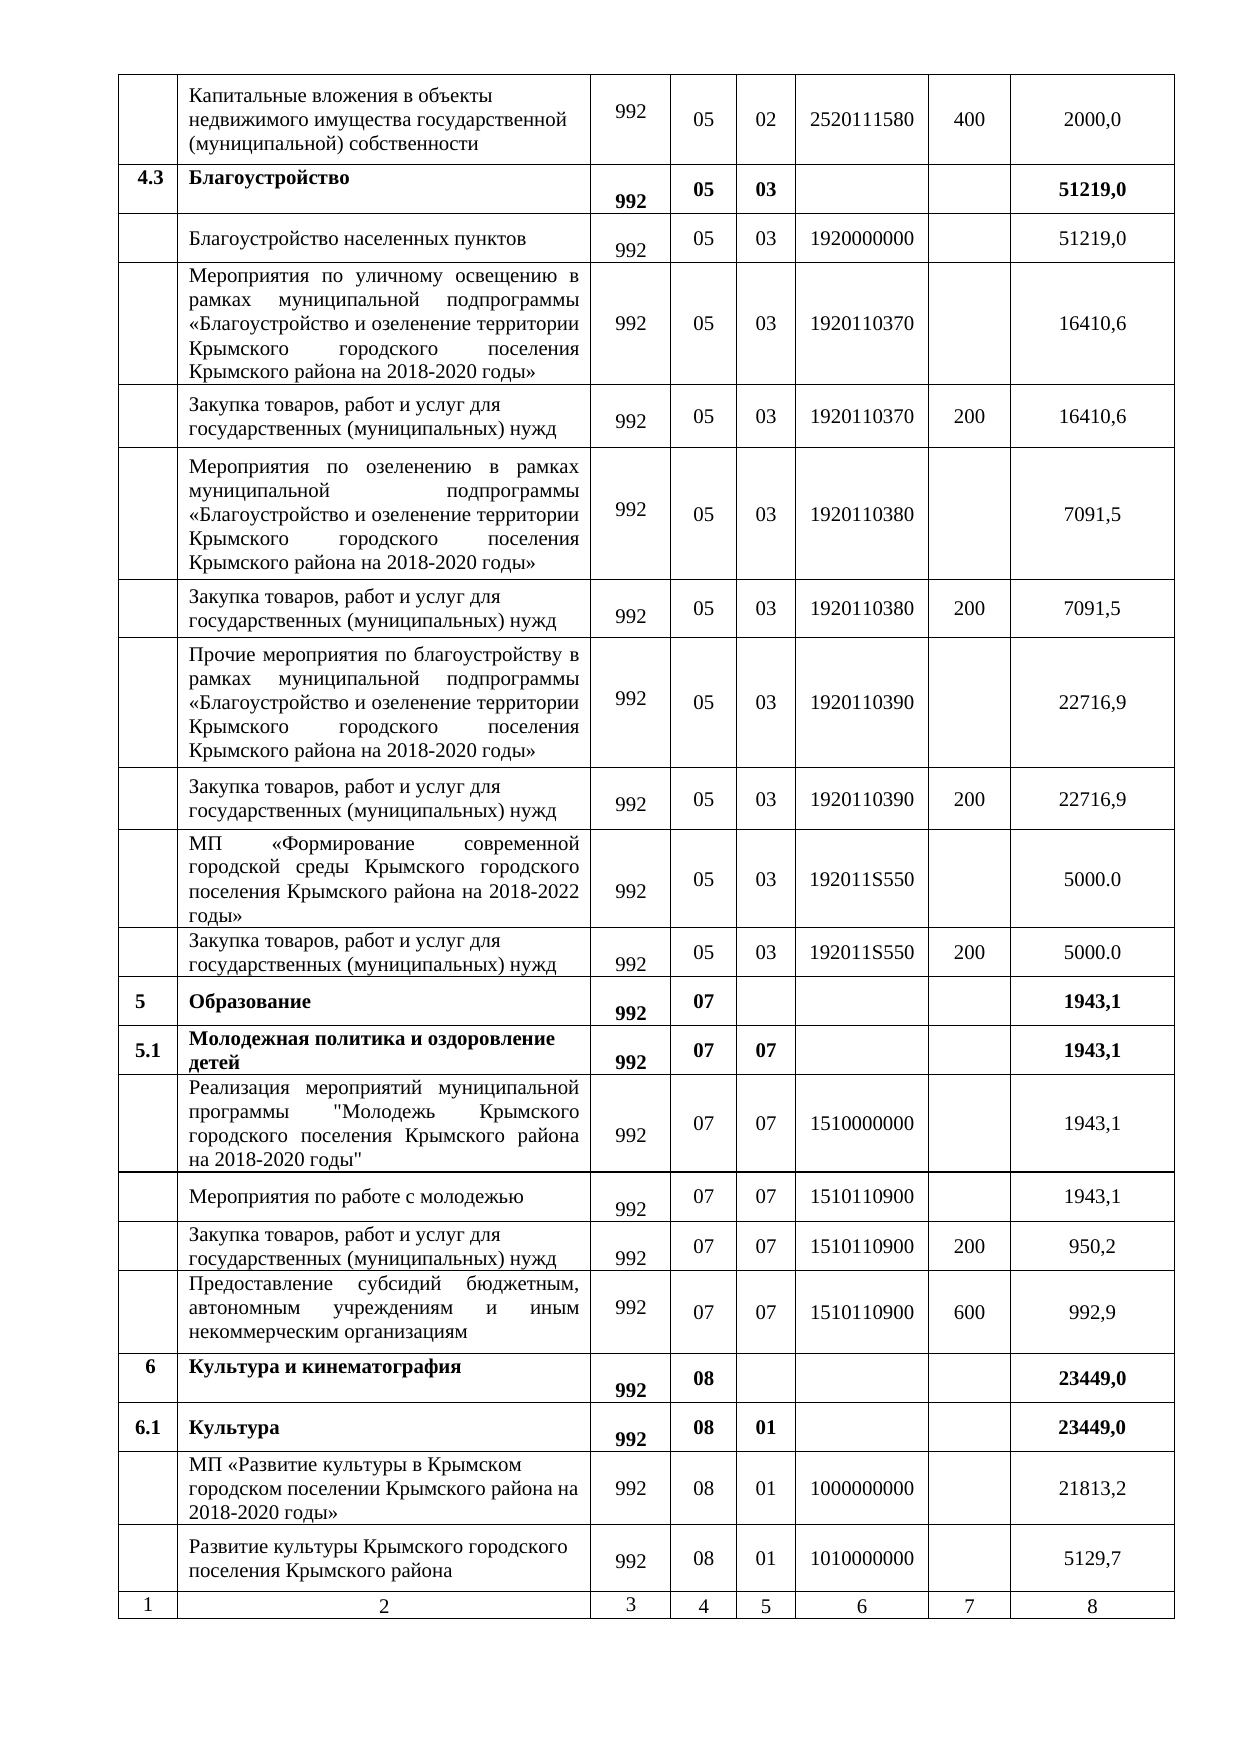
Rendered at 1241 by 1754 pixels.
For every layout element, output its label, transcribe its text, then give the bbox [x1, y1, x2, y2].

table_cell 1943,1 [1011, 977, 1174, 1025]
table_cell Развитие культуры Крымского городского поселения Крымского района [178, 1525, 590, 1591]
table_cell [119, 1075, 177, 1171]
table_cell 03 [737, 830, 795, 927]
table_cell 03 [737, 928, 795, 976]
table_cell [119, 214, 177, 262]
table_cell 07 [737, 1075, 795, 1171]
table_cell 1943,1 [1011, 1173, 1174, 1221]
table_cell 23449,0 [1011, 1354, 1174, 1402]
table_cell [929, 1026, 1010, 1074]
table_cell 03 [737, 385, 795, 447]
table_cell 03 [737, 214, 795, 262]
table_cell Предоставление субсидий бюджетным, автономным учреждениям и иным некоммерческим организациям [178, 1271, 590, 1352]
table_cell 51219,0 [1011, 165, 1174, 213]
table_cell 01 [737, 1403, 795, 1451]
table_cell МП «Формирование современной городской среды Крымского городского поселения Крымского района на 2018-2022 годы» [178, 830, 590, 927]
table_cell 08 [671, 1403, 736, 1451]
table_cell 2 [178, 1592, 590, 1618]
table_cell 02 [737, 75, 795, 164]
table_cell [929, 638, 1010, 767]
table_cell 1510110900 [796, 1173, 928, 1221]
table_cell Прочие мероприятия по благоустройству в рамках муниципальной подпрограммы «Благоустройство и озеленение территории Крымского городского поселения Крымского района на 2018-2020 годы» [178, 638, 590, 767]
table_cell 1010000000 [796, 1525, 928, 1591]
table_cell 1510110900 [796, 1271, 928, 1352]
table_cell [119, 75, 177, 164]
table_cell 192011S550 [796, 830, 928, 927]
table_cell 992 [591, 830, 670, 927]
table_cell 2520111580 [796, 75, 928, 164]
table_cell [796, 1026, 928, 1074]
table_cell 2000,0 [1011, 75, 1174, 164]
table_cell Культура и кинематография [178, 1354, 590, 1402]
table_cell 05 [671, 165, 736, 213]
table_cell 5 [119, 977, 177, 1025]
table_cell 1000000000 [796, 1452, 928, 1524]
table_cell 8 [1011, 1592, 1174, 1618]
table_cell Закупка товаров, работ и услуг для государственных (муниципальных) нужд [178, 580, 590, 637]
table_cell [119, 768, 177, 829]
table_cell [119, 448, 177, 579]
table_cell Образование [178, 977, 590, 1025]
table_cell 192011S550 [796, 928, 928, 976]
table_cell 200 [929, 768, 1010, 829]
table_cell 03 [737, 768, 795, 829]
table_cell 6 [119, 1354, 177, 1402]
table_cell 7091,5 [1011, 580, 1174, 637]
table_cell 05 [671, 768, 736, 829]
table_cell 4.3 [119, 165, 177, 213]
table_cell 5000.0 [1011, 830, 1174, 927]
table_cell 1920110370 [796, 385, 928, 447]
table_cell 05 [671, 448, 736, 579]
table_cell [119, 1452, 177, 1524]
table_cell МП «Развитие культуры в Крымском городском поселении Крымского района на 2018-2020 годы» [178, 1452, 590, 1524]
table_cell [929, 1075, 1010, 1171]
table_cell Мероприятия по работе с молодежью [178, 1173, 590, 1221]
table_cell 992 [591, 1271, 670, 1352]
table_cell 22716,9 [1011, 638, 1174, 767]
table_cell [929, 1354, 1010, 1402]
table_cell 5000.0 [1011, 928, 1174, 976]
table_cell 07 [671, 1075, 736, 1171]
table_cell 992 [591, 165, 670, 213]
table_cell [929, 448, 1010, 579]
table_cell 1920110390 [796, 638, 928, 767]
table_cell 07 [671, 1222, 736, 1270]
table_cell 992 [591, 1173, 670, 1221]
table_cell [796, 977, 928, 1025]
table_cell 07 [671, 977, 736, 1025]
table_cell 992 [591, 638, 670, 767]
table_cell 01 [737, 1452, 795, 1524]
table_cell 992 [591, 1525, 670, 1591]
table_cell 16410,6 [1011, 385, 1174, 447]
table_cell [796, 1403, 928, 1451]
table_cell 05 [671, 75, 736, 164]
table_cell [119, 580, 177, 637]
table_cell [119, 263, 177, 383]
table_cell 992 [591, 263, 670, 383]
table_cell 08 [671, 1452, 736, 1524]
table_cell [929, 1173, 1010, 1221]
table_cell 05 [671, 385, 736, 447]
table_cell Культура [178, 1403, 590, 1451]
table_cell 950,2 [1011, 1222, 1174, 1270]
table_cell 1920000000 [796, 214, 928, 262]
table_cell 05 [671, 638, 736, 767]
table_cell 992 [591, 1075, 670, 1171]
table_cell 200 [929, 928, 1010, 976]
table_cell 992 [591, 580, 670, 637]
table_cell 992 [591, 1452, 670, 1524]
table_cell 16410,6 [1011, 263, 1174, 383]
table_cell 992 [591, 448, 670, 579]
table_cell 1943,1 [1011, 1026, 1174, 1074]
table_cell Закупка товаров, работ и услуг для государственных (муниципальных) нужд [178, 768, 590, 829]
table_cell [737, 977, 795, 1025]
table_cell 5 [737, 1592, 795, 1618]
table_cell 5.1 [119, 1026, 177, 1074]
table_cell 03 [737, 448, 795, 579]
table_cell [119, 1173, 177, 1221]
table_cell 1510110900 [796, 1222, 928, 1270]
table_cell [929, 263, 1010, 383]
table_cell 4 [671, 1592, 736, 1618]
table_cell 992 [591, 768, 670, 829]
table_cell 3 [591, 1592, 670, 1618]
table_cell [929, 830, 1010, 927]
table_cell [119, 1271, 177, 1352]
table_cell 992 [591, 977, 670, 1025]
table_cell 992 [591, 1403, 670, 1451]
table_cell 1920110390 [796, 768, 928, 829]
table_cell [929, 165, 1010, 213]
table_cell 08 [671, 1525, 736, 1591]
table_cell [929, 1525, 1010, 1591]
table_cell 200 [929, 385, 1010, 447]
table_cell Благоустройство [178, 165, 590, 213]
table_cell 05 [671, 214, 736, 262]
table_cell Мероприятия по уличному освещению в рамках муниципальной подпрограммы «Благоустройство и озеленение территории Крымского городского поселения Крымского района на 2018-2020 годы» [178, 263, 590, 383]
table_cell [929, 977, 1010, 1025]
table_cell [796, 1354, 928, 1402]
table_cell 992 [591, 385, 670, 447]
table_cell Закупка товаров, работ и услуг для государственных (муниципальных) нужд [178, 385, 590, 447]
table_cell 1920110370 [796, 263, 928, 383]
table_cell [119, 385, 177, 447]
table_cell 1 [119, 1592, 177, 1618]
table_cell [119, 1525, 177, 1591]
table_cell 08 [671, 1354, 736, 1402]
table_cell Мероприятия по озеленению в рамках муниципальной подпрограммы «Благоустройство и озеленение территории Крымского городского поселения Крымского района на 2018-2020 годы» [178, 448, 590, 579]
table_cell 992 [591, 214, 670, 262]
table_cell 1943,1 [1011, 1075, 1174, 1171]
table_cell 1510000000 [796, 1075, 928, 1171]
table_cell 1920110380 [796, 580, 928, 637]
table_cell [119, 1222, 177, 1270]
table_cell Закупка товаров, работ и услуг для государственных (муниципальных) нужд [178, 928, 590, 976]
table_cell 07 [737, 1222, 795, 1270]
table_cell 200 [929, 580, 1010, 637]
table_cell 03 [737, 263, 795, 383]
table_cell 600 [929, 1271, 1010, 1352]
table_cell 21813,2 [1011, 1452, 1174, 1524]
table_cell 200 [929, 1222, 1010, 1270]
table_cell [737, 1354, 795, 1402]
table_cell 07 [737, 1173, 795, 1221]
table_cell 6 [796, 1592, 928, 1618]
table_cell [929, 214, 1010, 262]
table_cell [929, 1452, 1010, 1524]
table_cell 07 [671, 1173, 736, 1221]
table_cell 992 [591, 1354, 670, 1402]
table_cell 07 [737, 1271, 795, 1352]
table_cell 22716,9 [1011, 768, 1174, 829]
table_cell Закупка товаров, работ и услуг для государственных (муниципальных) нужд [178, 1222, 590, 1270]
table_cell 7091,5 [1011, 448, 1174, 579]
table_cell Благоустройство населенных пунктов [178, 214, 590, 262]
table_cell 01 [737, 1525, 795, 1591]
table_cell [796, 165, 928, 213]
table_cell 23449,0 [1011, 1403, 1174, 1451]
table_cell 07 [737, 1026, 795, 1074]
table_cell 05 [671, 580, 736, 637]
table_cell 992,9 [1011, 1271, 1174, 1352]
table_cell [119, 638, 177, 767]
table_cell 51219,0 [1011, 214, 1174, 262]
table_cell 05 [671, 263, 736, 383]
table_cell 400 [929, 75, 1010, 164]
table_cell 5129,7 [1011, 1525, 1174, 1591]
table_cell [929, 1403, 1010, 1451]
table_cell [119, 830, 177, 927]
table_cell 6.1 [119, 1403, 177, 1451]
table_cell Реализация мероприятий муниципальной программы "Молодежь Крымского городского поселения Крымского района на 2018-2020 годы" [178, 1075, 590, 1171]
table_cell 03 [737, 165, 795, 213]
table_cell 05 [671, 928, 736, 976]
table_cell 05 [671, 830, 736, 927]
table_cell 07 [671, 1271, 736, 1352]
table_cell Капитальные вложения в объекты недвижимого имущества государственной (муниципальной) собственности [178, 75, 590, 164]
table_cell 992 [591, 928, 670, 976]
table_cell [119, 928, 177, 976]
table_cell 7 [929, 1592, 1010, 1618]
table_cell Молодежная политика и оздоровление детей [178, 1026, 590, 1074]
table_cell 03 [737, 580, 795, 637]
table_cell 07 [671, 1026, 736, 1074]
table_cell 1920110380 [796, 448, 928, 579]
table_cell 992 [591, 1222, 670, 1270]
table_cell 992 [591, 75, 670, 164]
table_cell 03 [737, 638, 795, 767]
table_cell 992 [591, 1026, 670, 1074]
